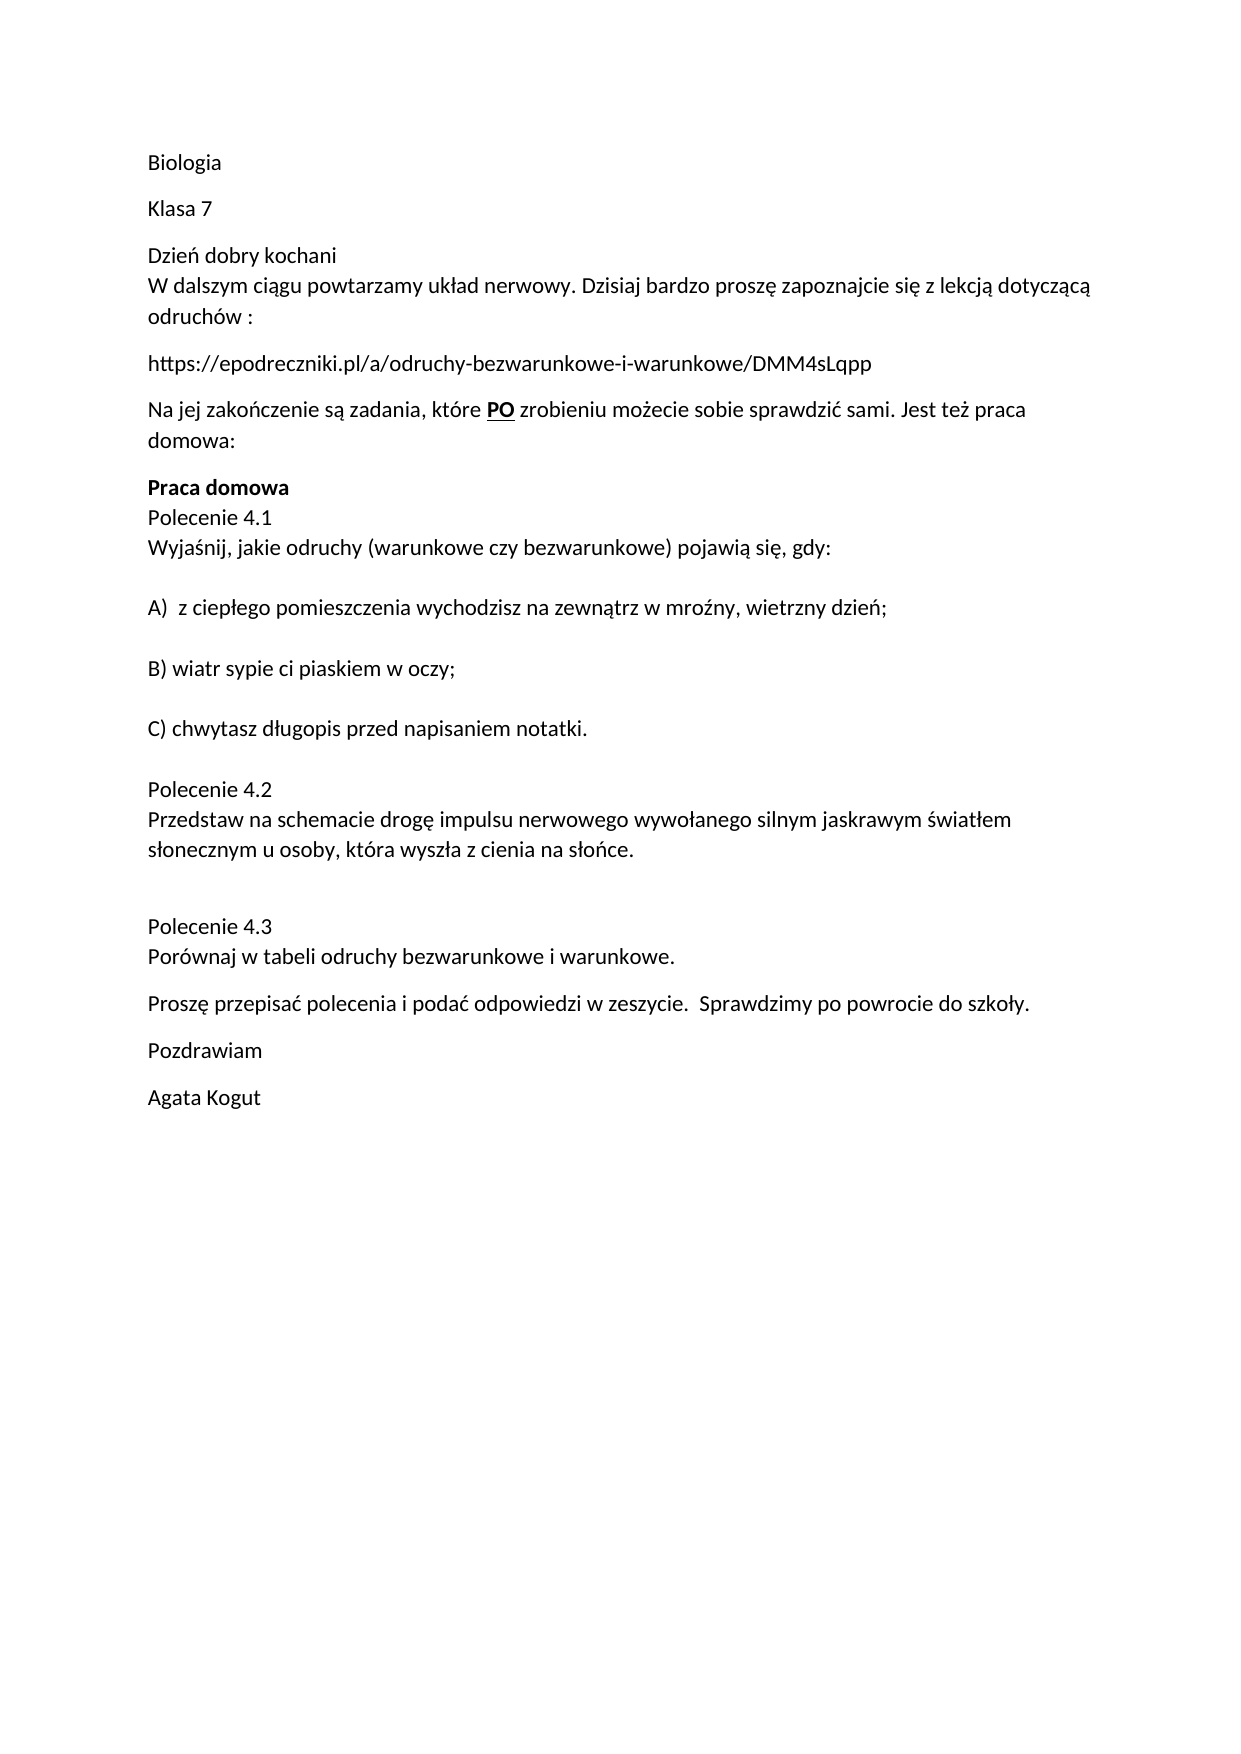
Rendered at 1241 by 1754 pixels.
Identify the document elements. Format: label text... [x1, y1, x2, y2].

text Dzień dobry kochani W dalszym ciągu powtarzamy układ nerwowy. Dzisiaj bardzo proszę zapoznajcie się z lekcją dotyczącą odruchów : [148, 241, 1093, 330]
text Polecenie 4.3 Porównaj w tabeli odruchy bezwarunkowe i warunkowe. [148, 912, 1093, 970]
text https://epodreczniki.pl/a/odruchy-bezwarunkowe-i-warunkowe/DMM4sLqpp [148, 349, 1093, 377]
text Agata Kogut [148, 1083, 1093, 1171]
text Biologia [148, 148, 1093, 176]
text Klasa 7 [148, 194, 1093, 222]
text Proszę przepisać polecenia i podać odpowiedzi w zeszycie. Sprawdzimy po powrocie do szkoły. [148, 989, 1093, 1017]
text Praca domowa Polecenie 4.1 Wyjaśnij, jakie odruchy (warunkowe czy bezwarunkowe) pojawią się, gdy: A) z ciepłego pomieszczenia wychodzisz na zewnątrz w mroźny, wietrzny dzień; B) wiatr sypie ci piaskiem w oczy; C) chwytasz długopis przed napisaniem notatki. Polecenie 4.2 Przedstaw na schemacie drogę impulsu nerwowego wywołanego silnym jaskrawym światłem słonecznym u osoby, która wyszła z cienia na słońce. [148, 473, 1093, 893]
text Pozdrawiam [148, 1036, 1093, 1064]
text Na jej zakończenie są zadania, które PO zrobieniu możecie sobie sprawdzić sami. Jest też praca domowa: [148, 396, 1093, 454]
